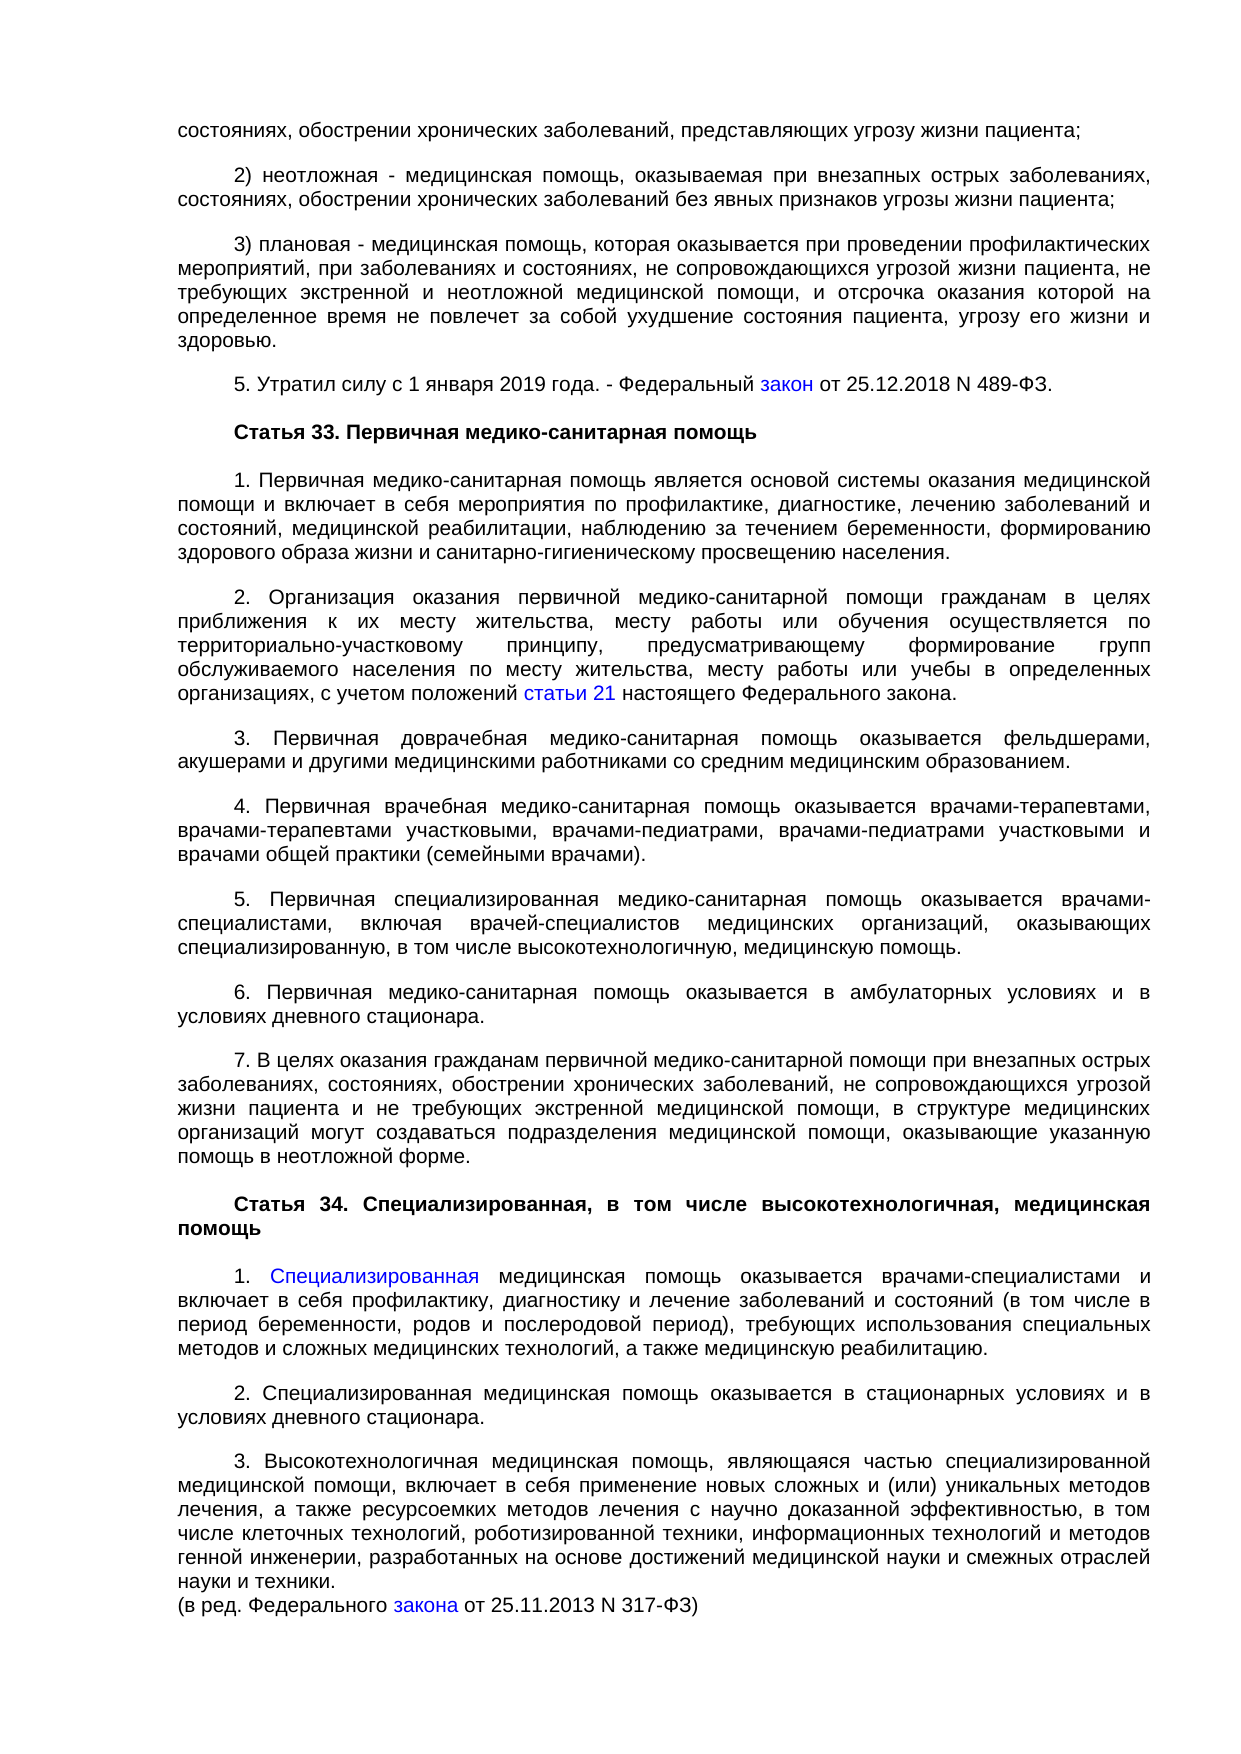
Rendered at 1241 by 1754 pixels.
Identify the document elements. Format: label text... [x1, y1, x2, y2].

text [177, 118, 1152, 142]
text 6. Первичная медико-санитарная помощь оказывается в амбулаторных условиях и в условиях дневного стационара. [177, 979, 1152, 1027]
text 1. Специализированная медицинская помощь оказывается врачами-специалистами и включает в себя профилактику, диагностику и лечение заболеваний и состояний (в том числе в период беременности, родов и послеродовой период), требующих использования специальных методов и сложных медицинских технологий, а также медицинскую реабилитацию. [177, 1264, 1152, 1360]
text 4. Первичная врачебная медико-санитарная помощь оказывается врачами-терапевтами, врачами-терапевтами участковыми, врачами-педиатрами, врачами-педиатрами участковыми и врачами общей практики (семейными врачами). [177, 794, 1152, 866]
text 5. Первичная специализированная медико-санитарная помощь оказывается врачами-специалистами, включая врачей-специалистов медицинских организаций, оказывающих специализированную, в том числе высокотехнологичную, медицинскую помощь. [177, 887, 1152, 959]
text 2. Организация оказания первичной медико-санитарной помощи гражданам в целях приближения к их месту жительства, месту работы или обучения осуществляется по территориально-участковому принципу, предусматривающему формирование групп обслуживаемого населения по месту жительства, месту работы или учебы в определенных организациях, с учетом положений статьи 21 настоящего Федерального закона. [177, 585, 1152, 704]
text 3. Первичная доврачебная медико-санитарная помощь оказывается фельдшерами, акушерами и другими медицинскими работниками со средним медицинским образованием. [177, 725, 1152, 773]
text 7. В целях оказания гражданам первичной медико-санитарной помощи при внезапных острых заболеваниях, состояниях, обострении хронических заболеваний, не сопровождающихся угрозой жизни пациента и не требующих экстренной медицинской помощи, в структуре медицинских организаций могут создаваться подразделения медицинской помощи, оказывающие указанную помощь в неотложной форме. [177, 1048, 1152, 1168]
text 2. Специализированная медицинская помощь оказывается в стационарных условиях и в условиях дневного стационара. [177, 1381, 1152, 1428]
title Статья 34. Специализированная, в том числе высокотехнологичная, медицинская помощь [177, 1192, 1152, 1240]
text 3. Высокотехнологичная медицинская помощь, являющаяся частью специализированной медицинской помощи, включает в себя применение новых сложных и (или) уникальных методов лечения, а также ресурсоемких методов лечения с научно доказанной эффективностью, в том числе клеточных технологий, роботизированной техники, информационных технологий и методов генной инженерии, разработанных на основе достижений медицинской науки и смежных отраслей науки и техники. [177, 1449, 1152, 1593]
text 5. Утратил силу с 1 января 2019 года. - Федеральный закон от 25.12.2018 N 489-ФЗ. [177, 372, 1152, 396]
text 2) неотложная - медицинская помощь, оказываемая при внезапных острых заболеваниях, состояниях, обострении хронических заболеваний без явных признаков угрозы жизни пациента; [177, 163, 1152, 211]
text 1. Первичная медико-санитарная помощь является основой системы оказания медицинской помощи и включает в себя мероприятия по профилактике, диагностике, лечению заболеваний и состояний, медицинской реабилитации, наблюдению за течением беременности, формированию здорового образа жизни и санитарно-гигиеническому просвещению населения. [177, 468, 1152, 564]
text (в ред. Федерального закона от 25.11.2013 N 317-ФЗ) [177, 1593, 1152, 1617]
text 3) плановая - медицинская помощь, которая оказывается при проведении профилактических мероприятий, при заболеваниях и состояниях, не сопровождающихся угрозой жизни пациента, не требующих экстренной и неотложной медицинской помощи, и отсрочка оказания которой на определенное время не повлечет за собой ухудшение состояния пациента, угрозу его жизни и здоровью. [177, 232, 1152, 351]
title Статья 33. Первичная медико-санитарная помощь [177, 420, 1152, 444]
